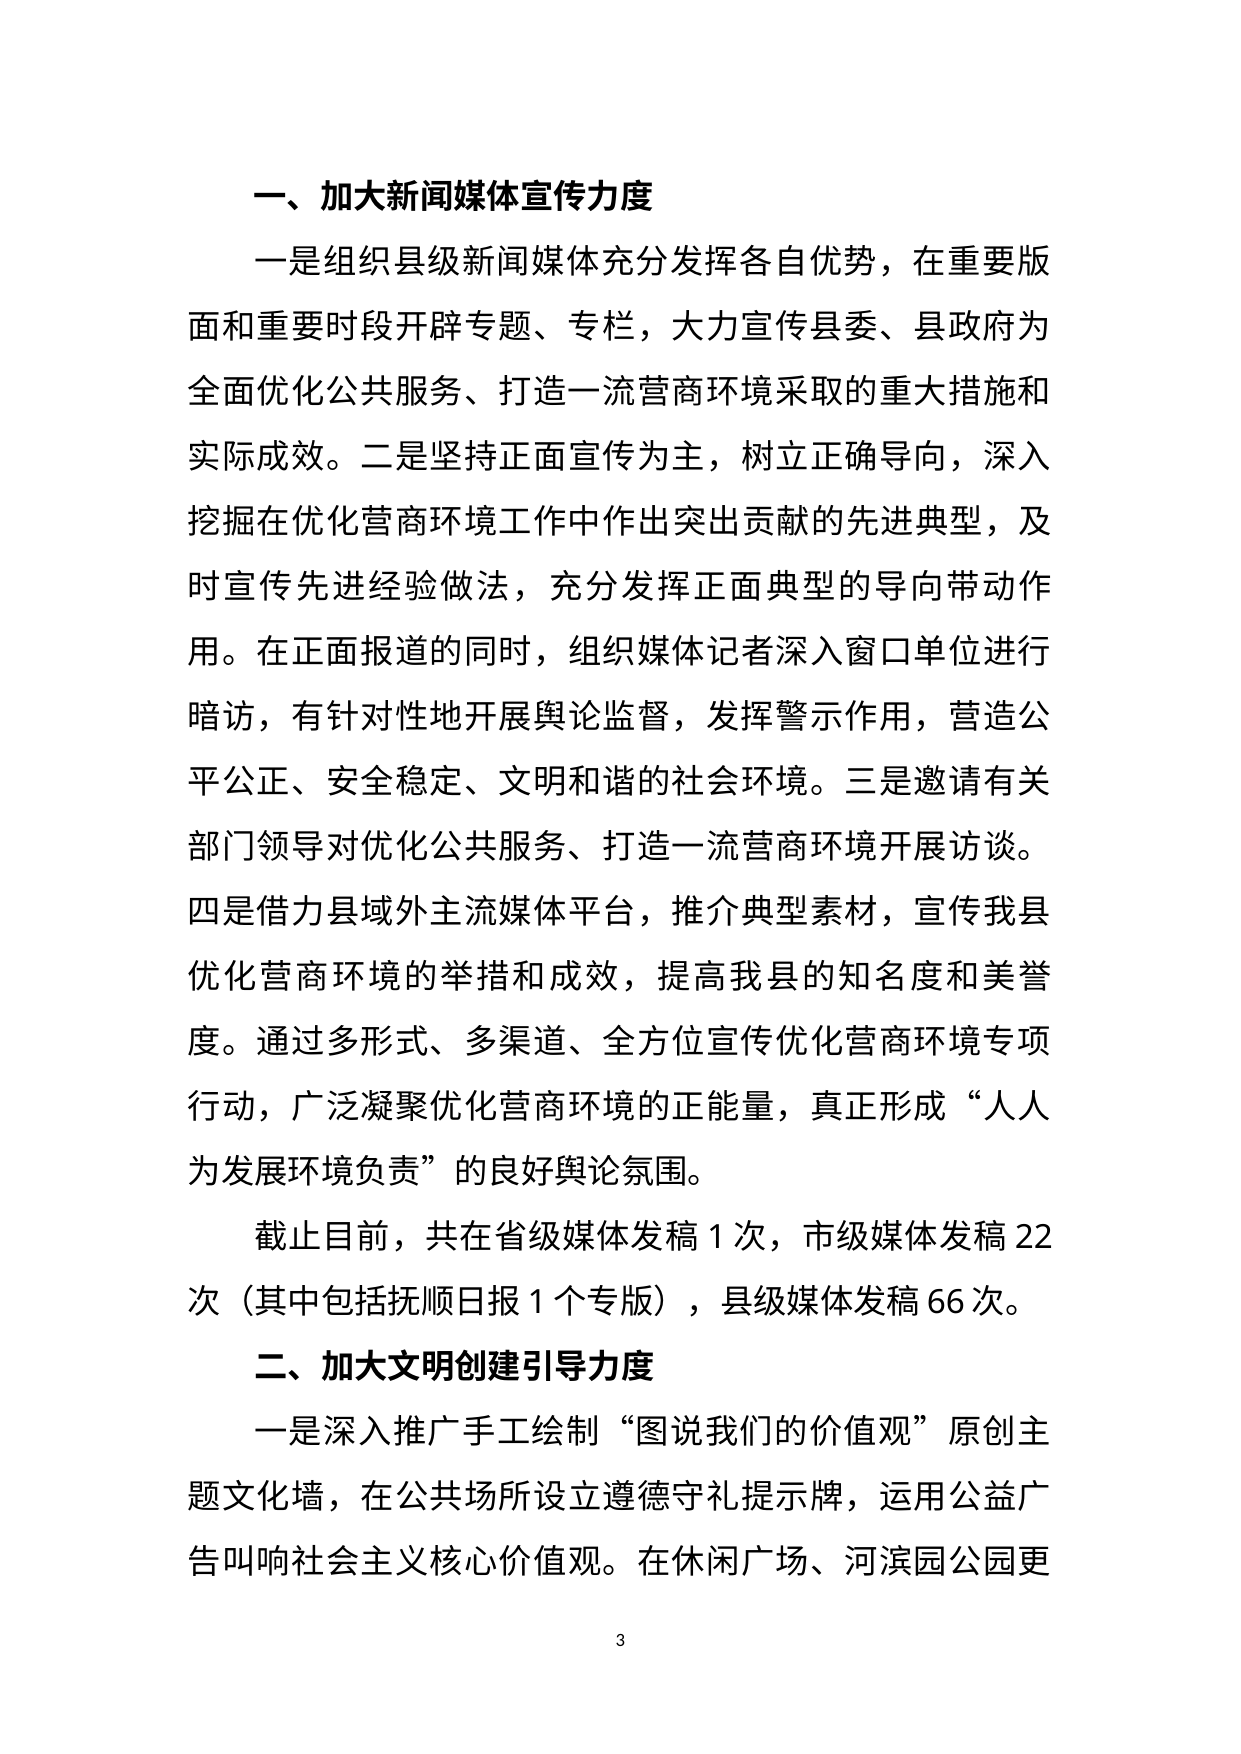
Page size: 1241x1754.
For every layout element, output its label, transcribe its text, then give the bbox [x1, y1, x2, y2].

text 截止目前，共在省级媒体发稿1次，市级媒体发稿22次（其中包括抚顺日报1个专版），县级媒体发稿66次。 [187, 1202, 1053, 1332]
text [187, 1397, 1053, 1592]
text 二、加大文明创建引导力度 [187, 1332, 1053, 1397]
text 一、加大新闻媒体宣传力度 [187, 162, 1053, 227]
text 一是组织县级新闻媒体充分发挥各自优势，在重要版面和重要时段开辟专题、专栏，大力宣传县委、县政府为全面优化公共服务、打造一流营商环境采取的重大措施和实际成效。二是坚持正面宣传为主，树立正确导向，深入挖掘在优化营商环境工作中作出突出贡献的先进典型，及时宣传先进经验做法，充分发挥正面典型的导向带动作用。在正面报道的同时，组织媒体记者深入窗口单位进行暗访，有针对性地开展舆论监督，发挥警示作用，营造公平公正、安全稳定、文明和谐的社会环境。三是邀请有关部门领导对优化公共服务、打造一流营商环境开展访谈。四是借力县域外主流媒体平台，推介典型素材，宣传我县优化营商环境的举措和成效，提高我县的知名度和美誉度。通过多形式、多渠道、全方位宣传优化营商环境专项行动，广泛凝聚优化营商环境的正能量，真正形成“人人为发展环境负责”的良好舆论氛围。 [187, 227, 1053, 1202]
